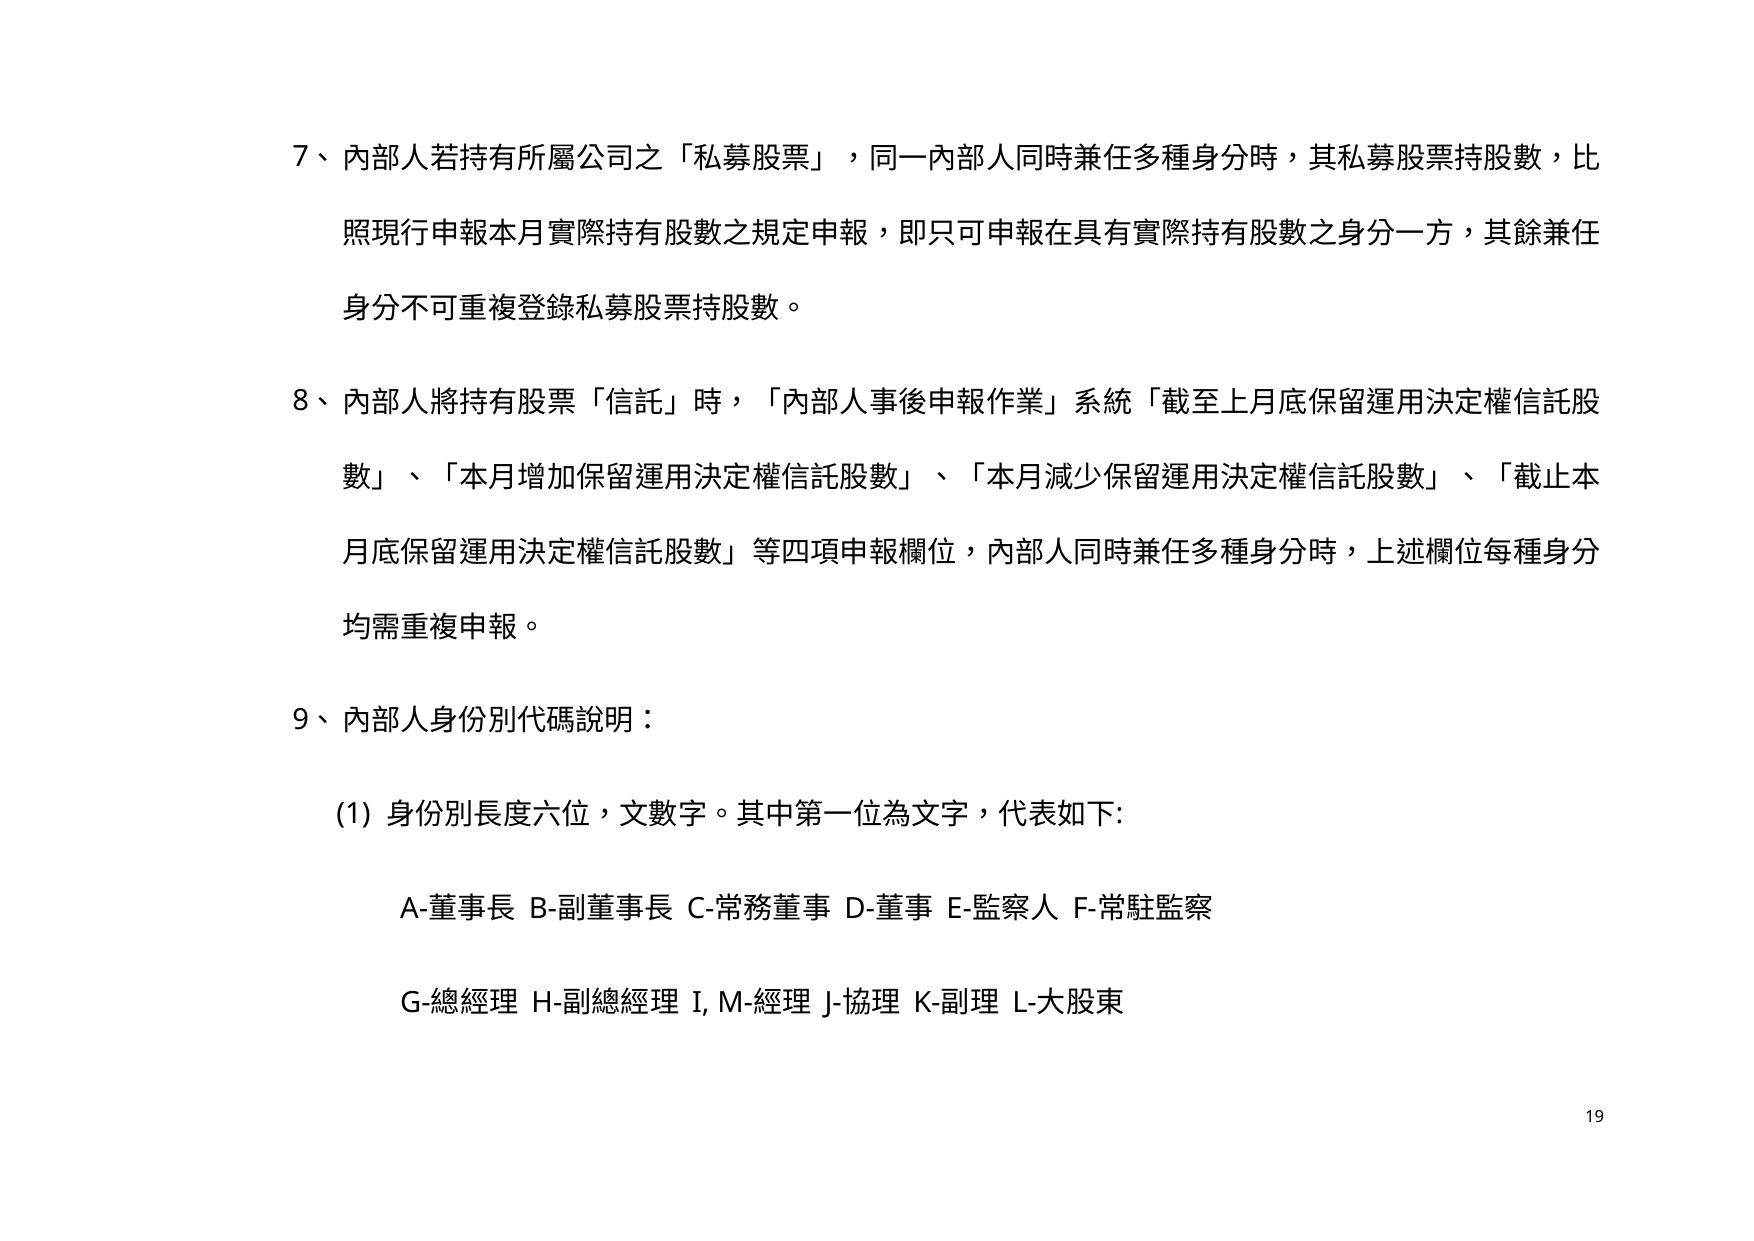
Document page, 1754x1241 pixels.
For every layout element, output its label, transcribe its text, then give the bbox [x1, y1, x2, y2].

text G-總經理 H-副總經理 I, M-經理 J-協理 K-副理 L-大股東 [400, 962, 1604, 1037]
list 身份別長度六位，文數字。其中第一位為文字，代表如下: [336, 774, 1604, 849]
list 內部人身份別代碼說明： [292, 681, 1604, 756]
list 內部人若持有所屬公司之「私募股票」，同一內部人同時兼任多種身分時，其私募股票持股數，比照現行申報本月實際持有股數之規定申報，即只可申報在具有實際持有股數之身分一方，其餘兼任身分不可重複登錄私募股票持股數。 [292, 118, 1604, 343]
text A-董事長 B-副董事長 C-常務董事 D-董事 E-監察人 F-常駐監察 [400, 868, 1604, 943]
list 內部人將持有股票「信託」時，「內部人事後申報作業」系統「截至上月底保留運用決定權信託股數」、「本月增加保留運用決定權信託股數」、「本月減少保留運用決定權信託股數」、「截止本月底保留運用決定權信託股數」等四項申報欄位，內部人同時兼任多種身分時，上述欄位每種身分均需重複申報。 [292, 362, 1604, 662]
